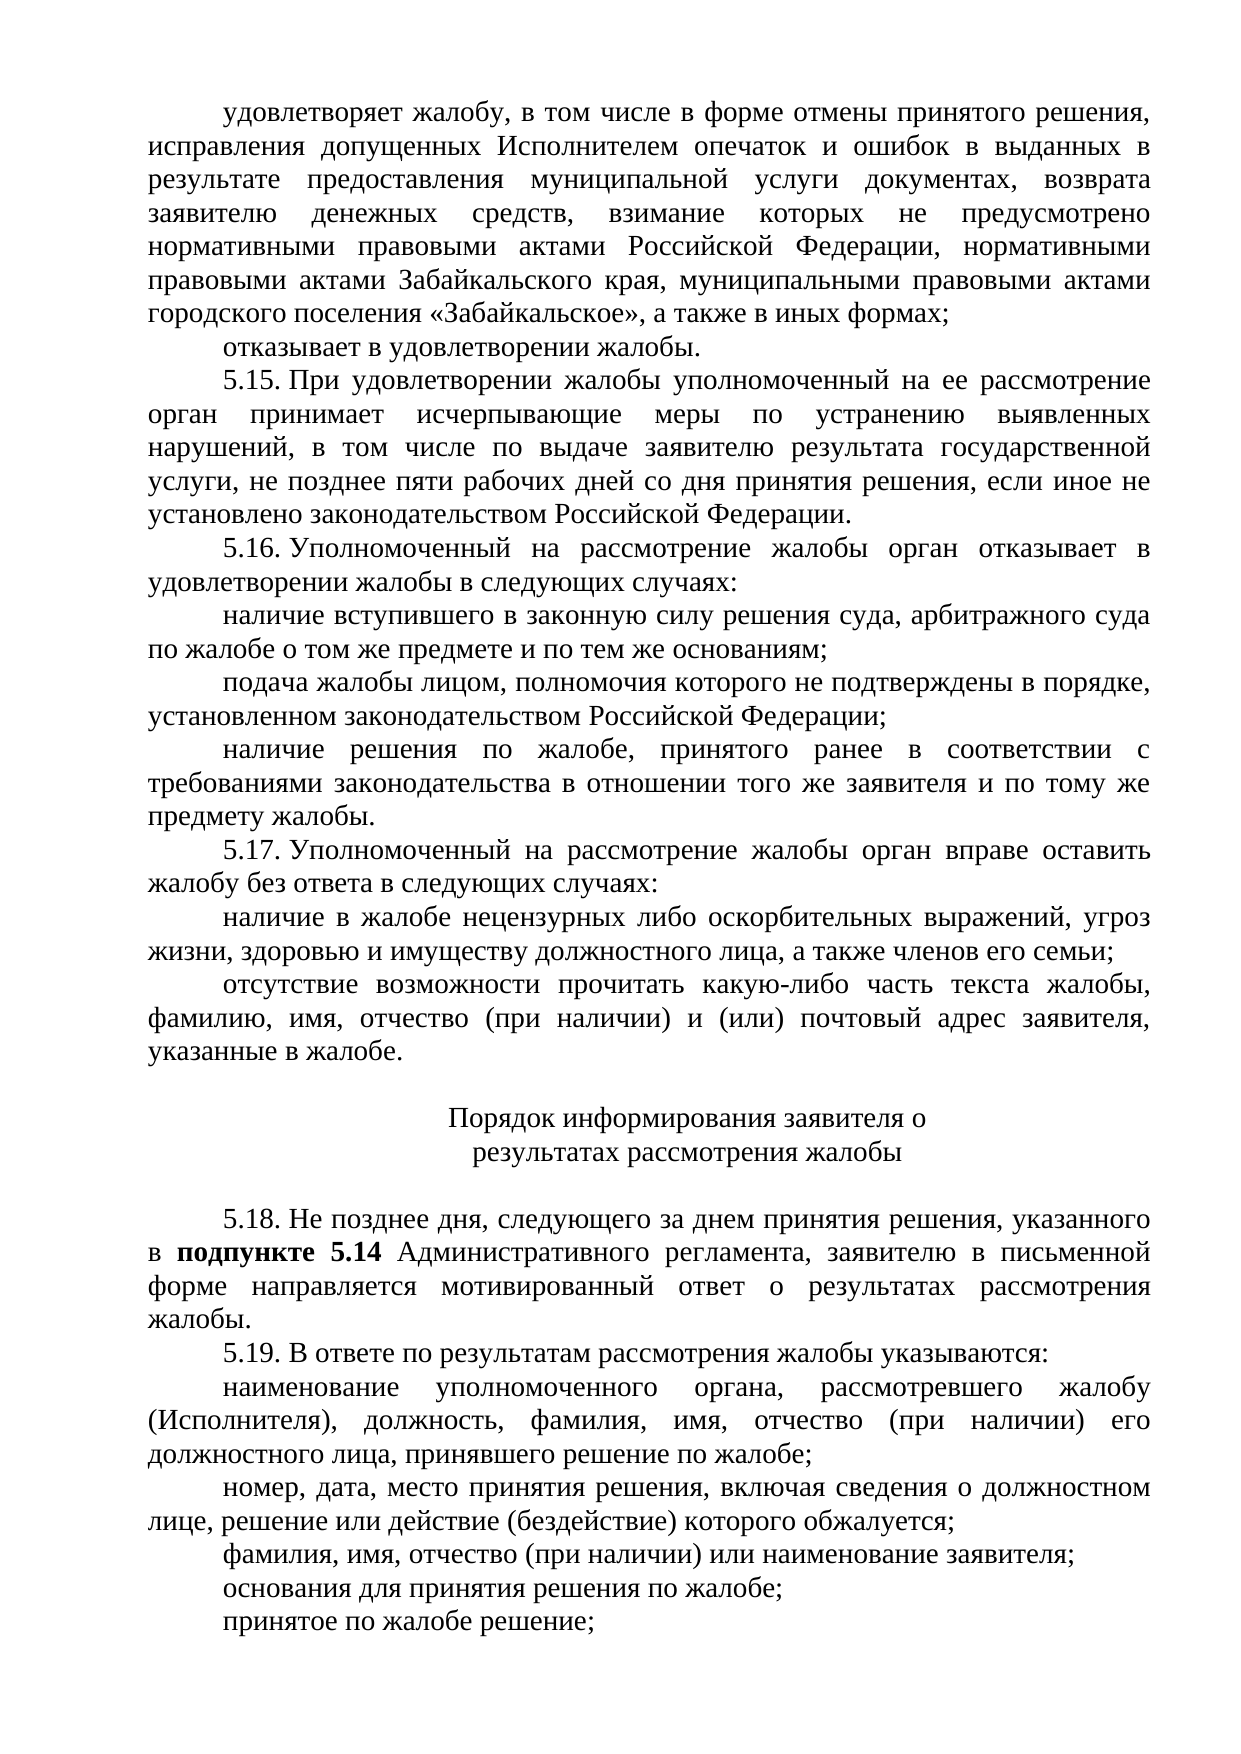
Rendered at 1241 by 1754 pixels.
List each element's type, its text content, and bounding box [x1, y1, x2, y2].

text результатах рассмотрения жалобы [148, 1134, 1152, 1167]
text отказывает в удовлетворении жалобы. [148, 329, 1152, 362]
text 5.17. Уполномоченный на рассмотрение жалобы орган вправе оставить жалобу без ответа в следующих случаях: [148, 832, 1152, 899]
text основания для принятия решения по жалобе; [148, 1570, 1152, 1603]
text наличие решения по жалобе, принятого ранее в соответствии с требованиями законодательства в отношении того же заявителя и по тому же предмету жалобы. [148, 731, 1152, 832]
text подача жалобы лицом, полномочия которого не подтверждены в порядке, установленном законодательством Российской Федерации; [148, 664, 1152, 731]
text наличие в жалобе нецензурных либо оскорбительных выражений, угроз жизни, здоровью и имуществу должностного лица, а также членов его семьи; [148, 899, 1152, 966]
text наличие вступившего в законную силу решения суда, арбитражного суда по жалобе о том же предмете и по тем же основаниям; [148, 597, 1152, 664]
text 5.19. В ответе по результатам рассмотрения жалобы указываются: [148, 1335, 1152, 1369]
text удовлетворяет жалобу, в том числе в форме отмены принятого решения, исправления допущенных Исполнителем опечаток и ошибок в выданных в результате предоставления муниципальной услуги документах, возврата заявителю денежных средств, взимание которых не предусмотрено нормативными правовыми актами Российской Федерации, нормативными правовыми актами Забайкальского края, муниципальными правовыми актами городского поселения «Забайкальское», а также в иных формах; [148, 94, 1152, 329]
text 5.15. При удовлетворении жалобы уполномоченный на ее рассмотрение орган принимает исчерпывающие меры по устранению выявленных нарушений, в том числе по выдаче заявителю результата государственной услуги, не позднее пяти рабочих дней со дня принятия решения, если иное не установлено законодательством Российской Федерации. [148, 362, 1152, 530]
text наименование уполномоченного органа, рассмотревшего жалобу (Исполнителя), должность, фамилия, имя, отчество (при наличии) его должностного лица, принявшего решение по жалобе; [148, 1369, 1152, 1469]
text номер, дата, место принятия решения, включая сведения о должностном лице, решение или действие (бездействие) которого обжалуется; [148, 1469, 1152, 1536]
text Порядок информирования заявителя о [148, 1100, 1152, 1134]
text 5.18. Не позднее дня, следующего за днем принятия решения, указанного в подпункте 5.14 Административного регламента, заявителю в письменной форме направляется мотивированный ответ о результатах рассмотрения жалобы. [148, 1201, 1152, 1335]
text принятое по жалобе решение; [148, 1603, 1152, 1637]
text отсутствие возможности прочитать какую-либо часть текста жалобы, фамилию, имя, отчество (при наличии) и (или) почтовый адрес заявителя, указанные в жалобе. [148, 966, 1152, 1067]
text 5.16. Уполномоченный на рассмотрение жалобы орган отказывает в удовлетворении жалобы в следующих случаях: [148, 530, 1152, 597]
text фамилия, имя, отчество (при наличии) или наименование заявителя; [148, 1536, 1152, 1570]
